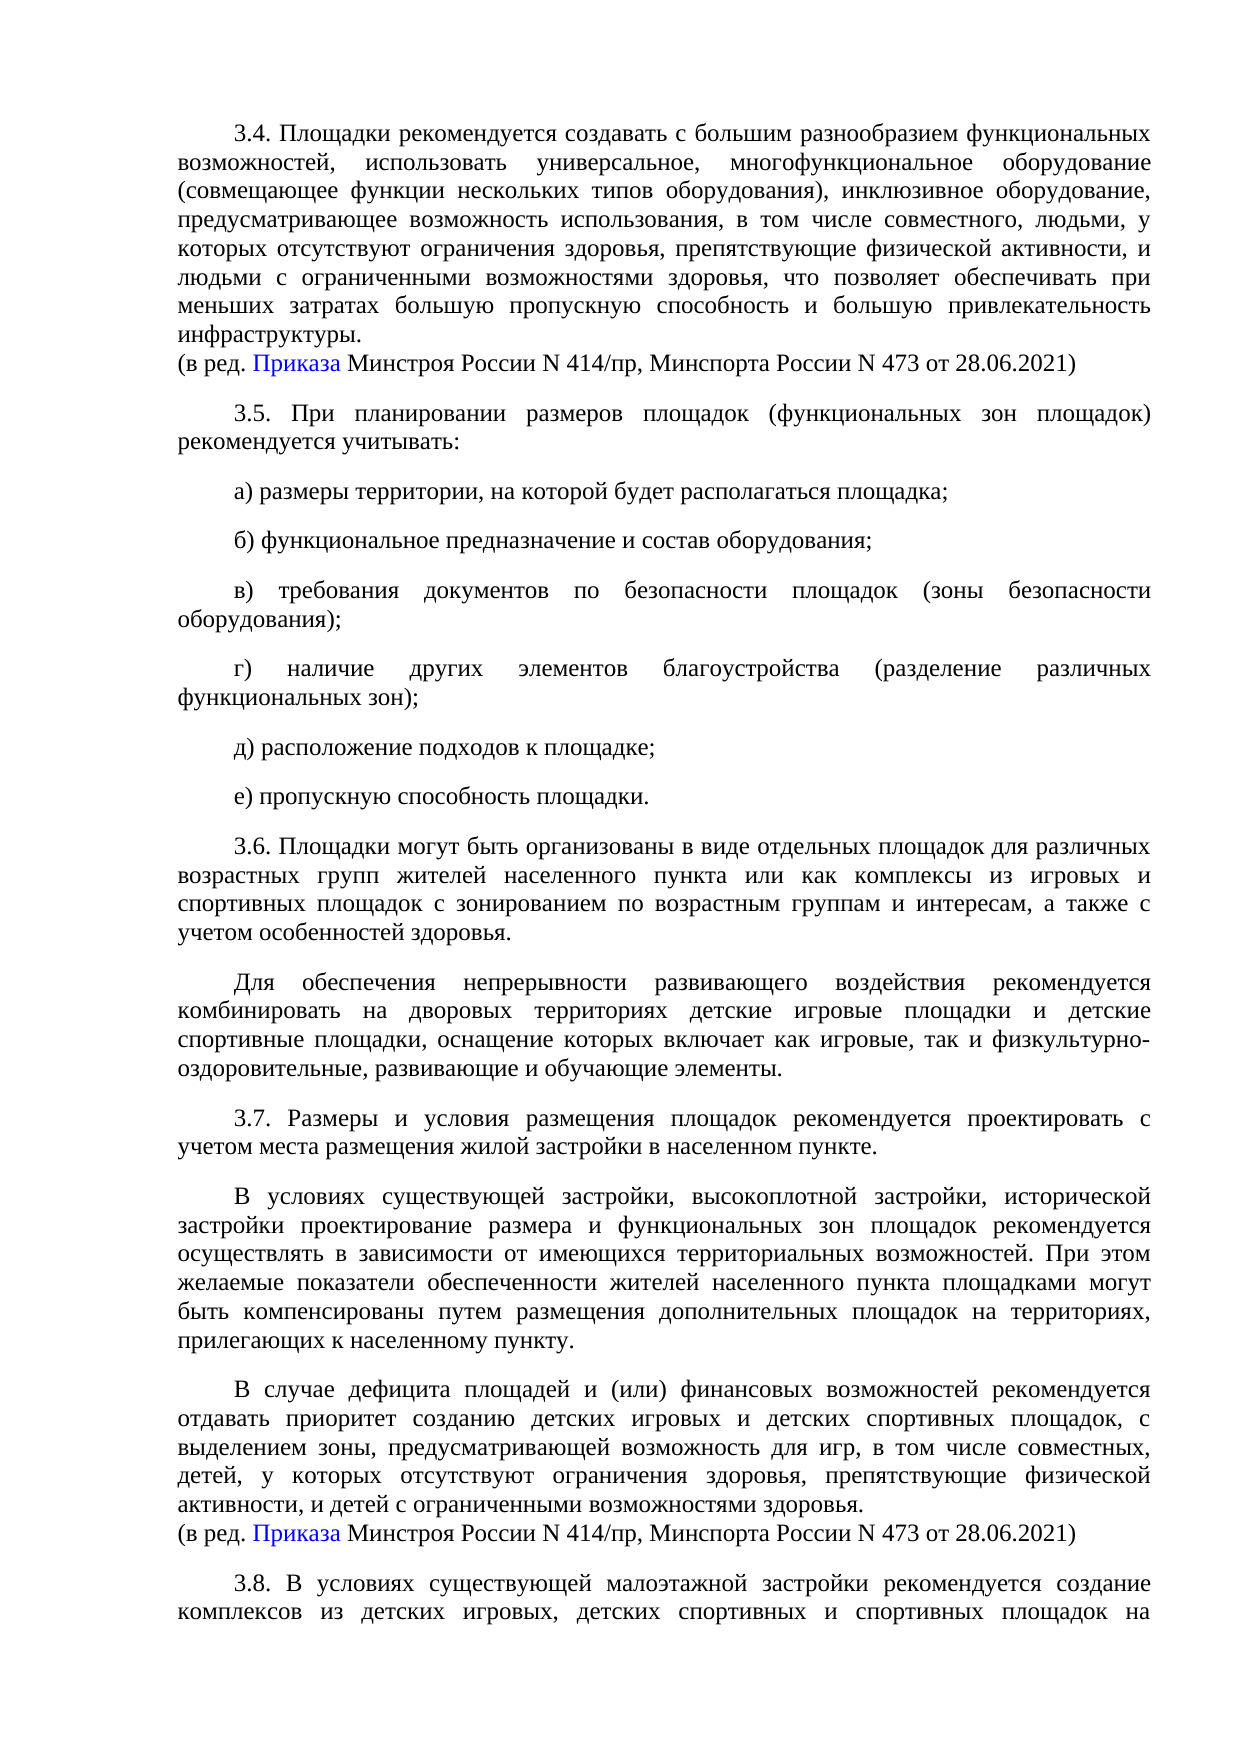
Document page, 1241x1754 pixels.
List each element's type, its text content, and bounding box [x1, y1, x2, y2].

text (в ред. Приказа Минстроя России N 414/пр, Минспорта России N 473 от 28.06.2021) [177, 348, 1152, 377]
text а) размеры территории, на которой будет располагаться площадка; [177, 476, 1152, 505]
text д) расположение подходов к площадке; [177, 732, 1152, 761]
text В условиях существующей застройки, высокоплотной застройки, исторической застройки проектирование размера и функциональных зон площадок рекомендуется осуществлять в зависимости от имеющихся территориальных возможностей. При этом желаемые показатели обеспеченности жителей населенного пункта площадками могут быть компенсированы путем размещения дополнительных площадок на территориях, прилегающих к населенному пункту. [177, 1181, 1152, 1353]
text б) функциональное предназначение и состав оборудования; [177, 526, 1152, 554]
text г) наличие других элементов благоустройства (разделение различных функциональных зон); [177, 653, 1152, 711]
text 3.7. Размеры и условия размещения площадок рекомендуется проектировать с учетом места размещения жилой застройки в населенном пункте. [177, 1103, 1152, 1160]
text 3.6. Площадки могут быть организованы в виде отдельных площадок для различных возрастных групп жителей населенного пункта или как комплексы из игровых и спортивных площадок с зонированием по возрастным группам и интересам, а также с учетом особенностей здоровья. [177, 831, 1152, 946]
text В случае дефицита площадей и (или) финансовых возможностей рекомендуется отдавать приоритет созданию детских игровых и детских спортивных площадок, с выделением зоны, предусматривающей возможность для игр, в том числе совместных, детей, у которых отсутствуют ограничения здоровья, препятствующие физической активности, и детей с ограниченными возможностями здоровья. [177, 1374, 1152, 1518]
text (в ред. Приказа Минстроя России N 414/пр, Минспорта России N 473 от 28.06.2021) [177, 1518, 1152, 1547]
text 3.4. Площадки рекомендуется создавать с большим разнообразием функциональных возможностей, использовать универсальное, многофункциональное оборудование (совмещающее функции нескольких типов оборудования), инклюзивное оборудование, предусматривающее возможность использования, в том числе совместного, людьми, у которых отсутствуют ограничения здоровья, препятствующие физической активности, и людьми с ограниченными возможностями здоровья, что позволяет обеспечивать при меньших затратах большую пропускную способность и большую привлекательность инфраструктуры. [177, 118, 1152, 348]
text Для обеспечения непрерывности развивающего воздействия рекомендуется комбинировать на дворовых территориях детские игровые площадки и детские спортивные площадки, оснащение которых включает как игровые, так и физкультурно-оздоровительные, развивающие и обучающие элементы. [177, 967, 1152, 1082]
text 3.5. При планировании размеров площадок (функциональных зон площадок) рекомендуется учитывать: [177, 398, 1152, 455]
text е) пропускную способность площадки. [177, 781, 1152, 810]
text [177, 1568, 1152, 1625]
text в) требования документов по безопасности площадок (зоны безопасности оборудования); [177, 575, 1152, 633]
